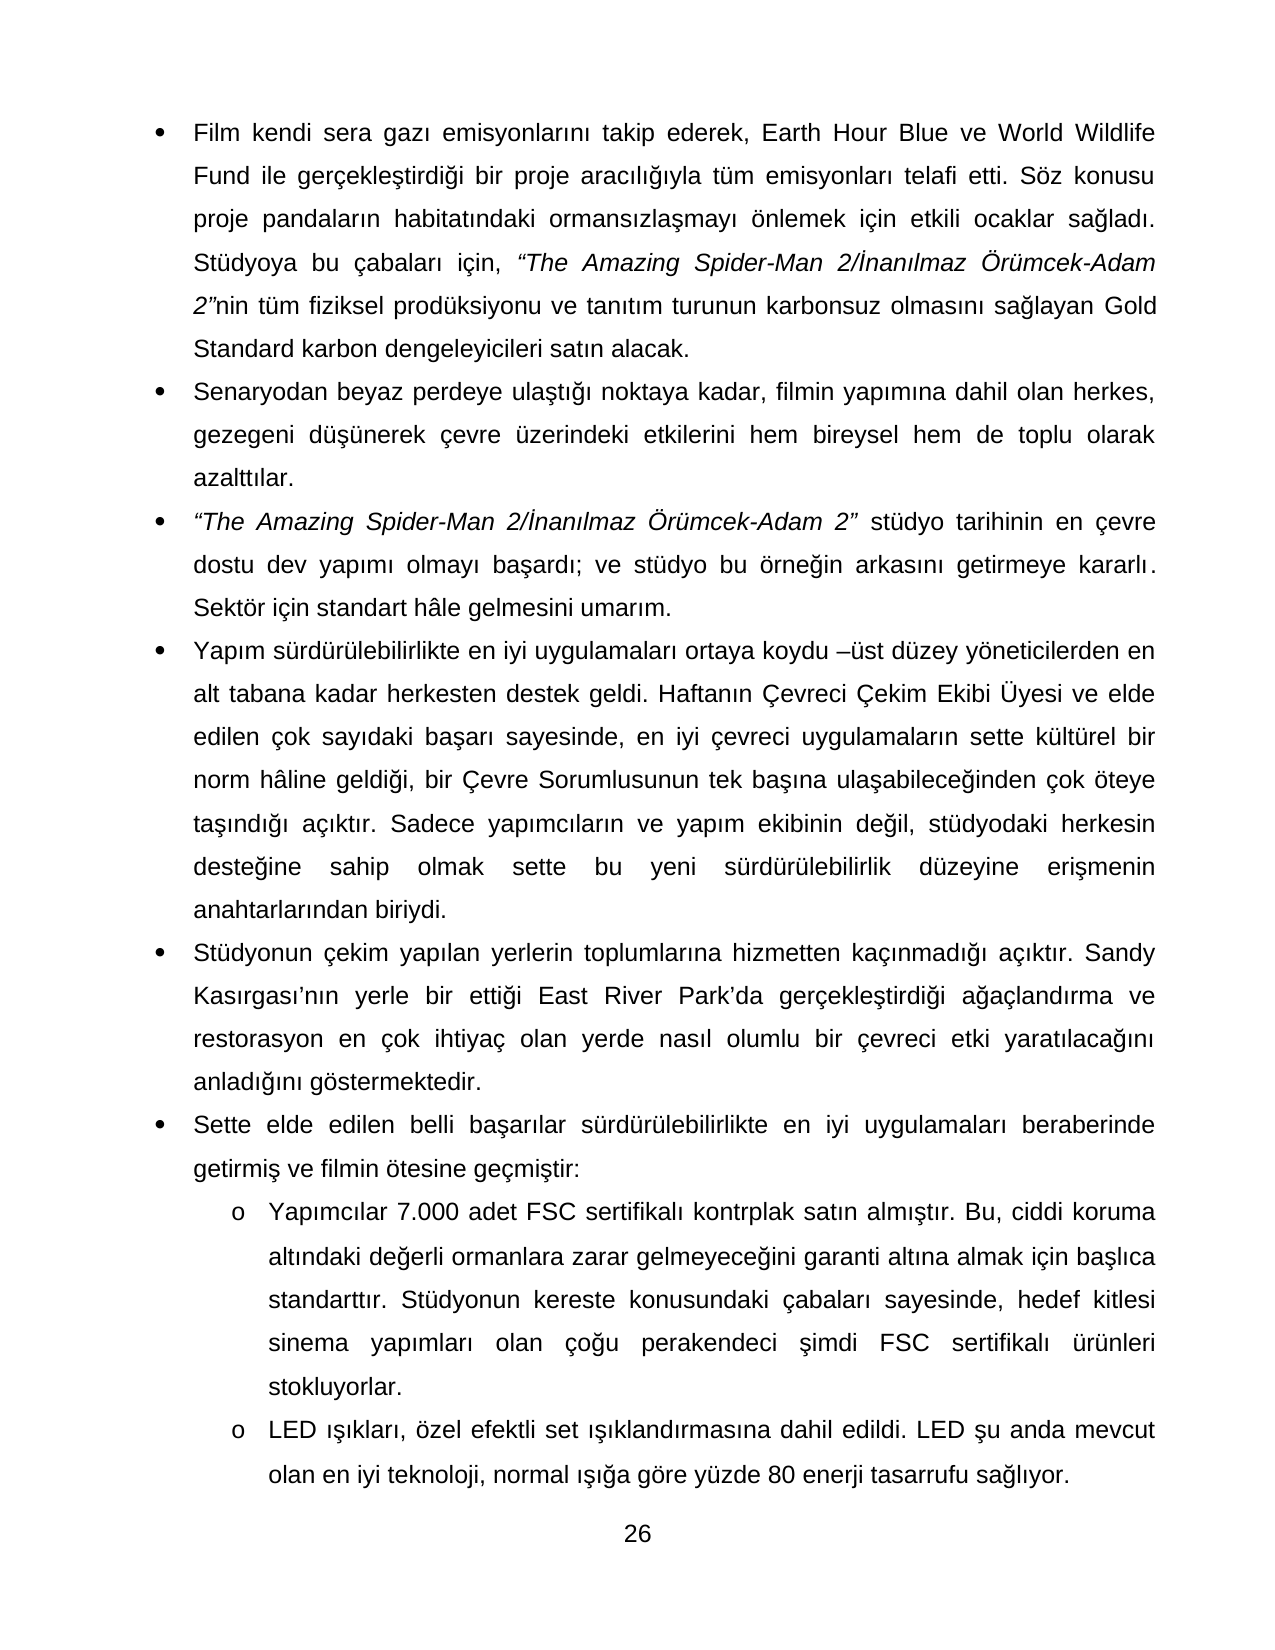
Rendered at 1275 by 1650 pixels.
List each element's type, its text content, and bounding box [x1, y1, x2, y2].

list “The Amazing Spider-Man 2/İnanılmaz Örümcek-Adam 2” stüdyo tarihinin en çevre dostu dev yapımı olmayı başardı; ve stüdyo bu örneğin arkasını getirmeye kararlı. Sektör için standart hâle gelmesini umarım. [156, 506, 1157, 622]
list Film kendi sera gazı emisyonlarını takip ederek, Earth Hour Blue ve World Wildlife Fund ile gerçekleştirdiği bir proje aracılığıyla tüm emisyonları telafi etti. Söz konusu proje pandaların habitatındaki ormansızlaşmayı önlemek için etkili ocaklar sağladı. Stüdyoya bu çabaları için, “The Amazing Spider-Man 2/İnanılmaz Örümcek-Adam 2”nin tüm fiziksel prodüksiyonu ve tanıtım turunun karbonsuz olmasını sağlayan Gold Standard karbon dengeleyicileri satın alacak. [156, 118, 1157, 363]
list Sette elde edilen belli başarılar sürdürülebilirlikte en iyi uygulamaları beraberinde getirmiş ve filmin ötesine geçmiştir: [156, 1111, 1157, 1182]
list Yapım sürdürülebilirlikte en iyi uygulamaları ortaya koydu –üst düzey yöneticilerden en alt tabana kadar herkesten destek geldi. Haftanın Çevreci Çekim Ekibi Üyesi ve elde edilen çok sayıdaki başarı sayesinde, en iyi çevreci uygulamaların sette kültürel bir norm hâline geldiği, bir Çevre Sorumlusunun tek başına ulaşabileceğinden çok öteye taşındığı açıktır. Sadece yapımcıların ve yapım ekibinin değil, stüdyodaki herkesin desteğine sahip olmak sette bu yeni sürdürülebilirlik düzeyine erişmenin anahtarlarından biriydi. [156, 636, 1157, 923]
list LED ışıkları, özel efektli set ışıklandırmasına dahil edildi. LED şu anda mevcut olan en iyi teknoloji, normal ışığa göre yüzde 80 enerji tasarrufu sağlıyor. [231, 1415, 1157, 1489]
list Stüdyonun çekim yapılan yerlerin toplumlarına hizmetten kaçınmadığı açıktır. Sandy Kasırgası’nın yerle bir ettiği East River Park’da gerçekleştirdiği ağaçlandırma ve restorasyon en çok ihtiyaç olan yerde nasıl olumlu bir çevreci etki yaratılacağını anladığını göstermektedir. [156, 938, 1157, 1096]
list Yapımcılar 7.000 adet FSC sertifikalı kontrplak satın almıştır. Bu, ciddi koruma altındaki değerli ormanlara zarar gelmeyeceğini garanti altına almak için başlıca standarttır. Stüdyonun kereste konusundaki çabaları sayesinde, hedef kitlesi sinema yapımları olan çoğu perakendeci şimdi FSC sertifikalı ürünleri stokluyorlar. [231, 1197, 1157, 1400]
list Senaryodan beyaz perdeye ulaştığı noktaya kadar, filmin yapımına dahil olan herkes, gezegeni düşünerek çevre üzerindeki etkilerini hem bireysel hem de toplu olarak azalttılar. [156, 377, 1157, 492]
